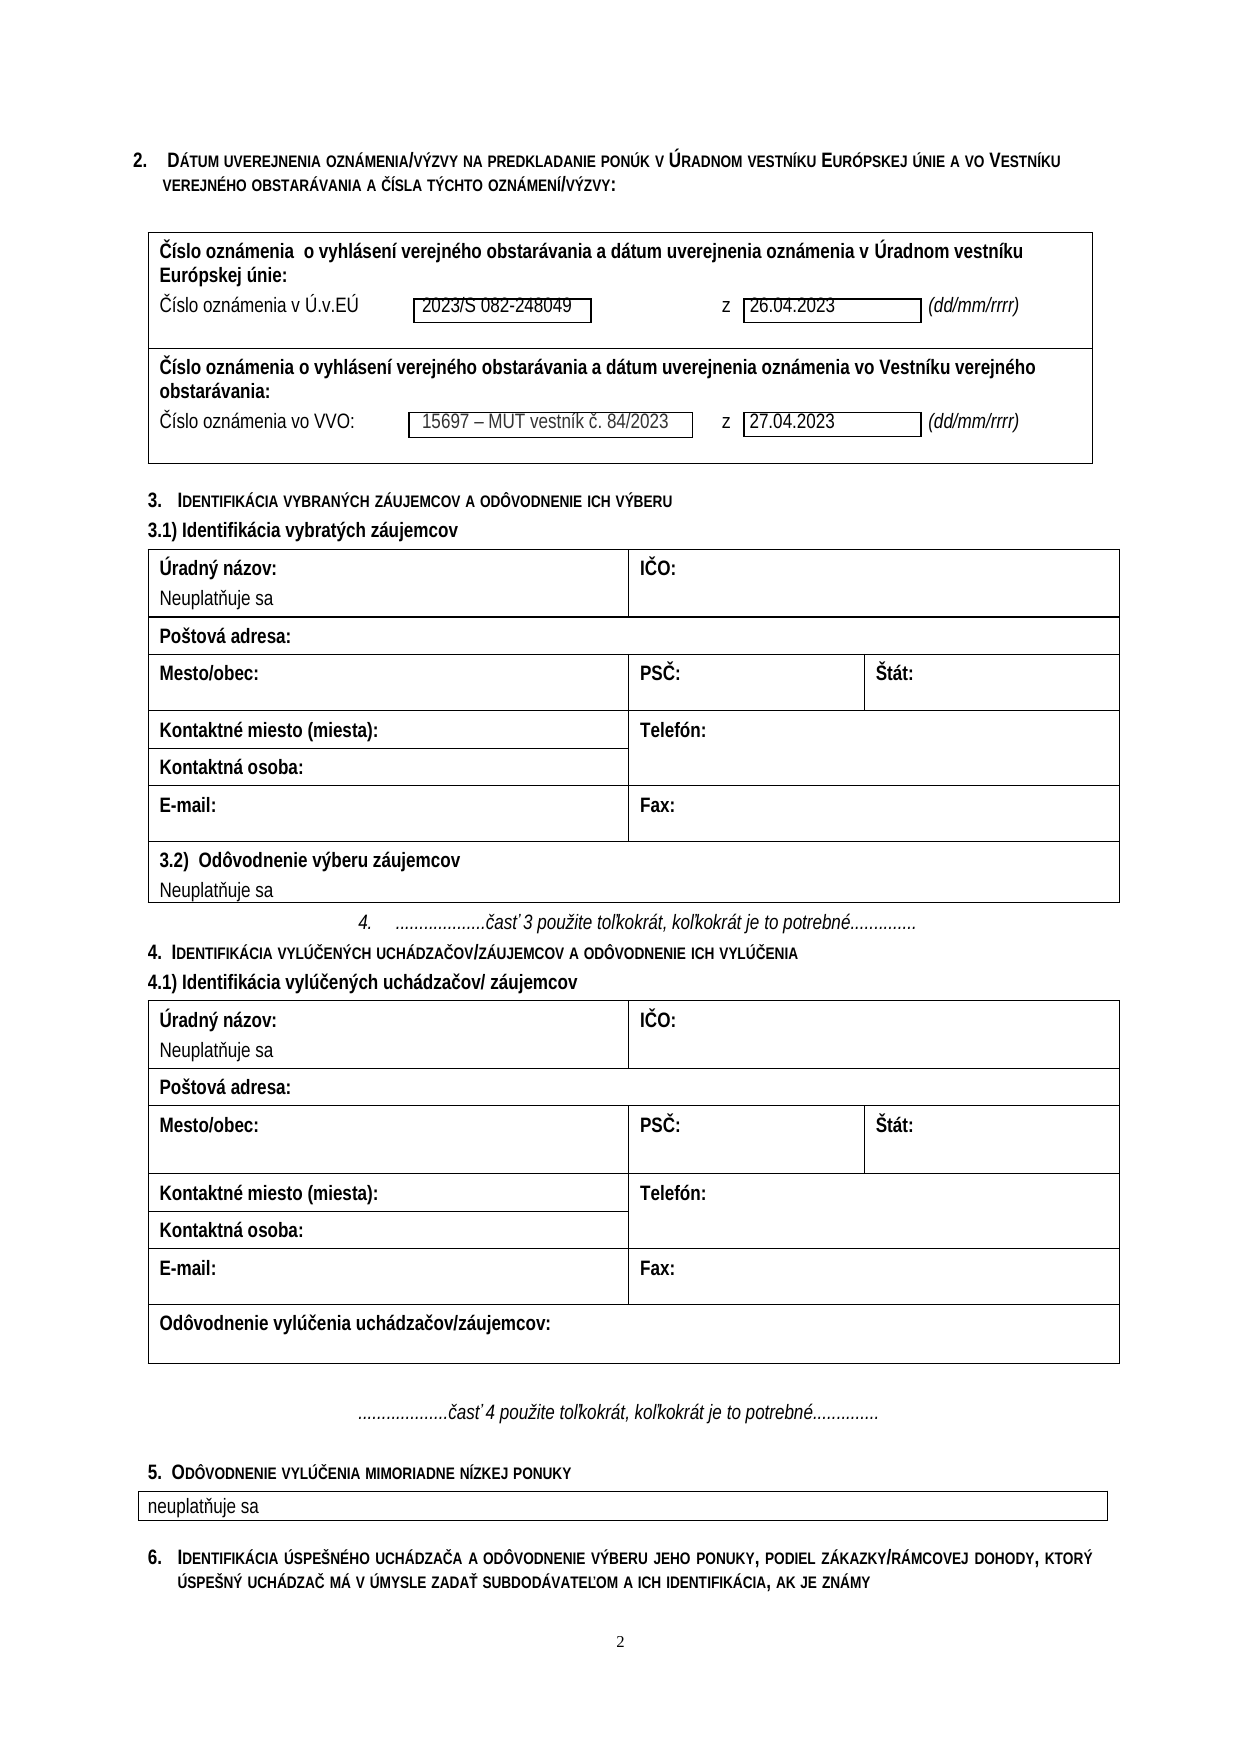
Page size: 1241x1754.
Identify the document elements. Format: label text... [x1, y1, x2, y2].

table_cell Číslo oznámenia o vyhlásení verejného obstarávania a dátum uverejnenia oznámenia vo Vestníku verejného obstarávania: Číslo oznámenia vo VVO: 15697 – MUT vestník č. 84/2023 z 27.04.2023 (dd/mm/rrrr) [149, 349, 1092, 463]
table_cell Odôvodnenie vylúčenia uchádzačov/záujemcov: [149, 1305, 1119, 1362]
table_header Úradný názov: Neuplatňuje sa [149, 550, 628, 616]
table_cell 3.2) Odôvodnenie výberu záujemcov Neuplatňuje sa [149, 842, 1119, 902]
text 5. Odôvodnenie vylúčenia mimoriadne nízkej ponuky [148, 1460, 1093, 1484]
text 3.1) Identifikácia vybratých záujemcov [148, 518, 1093, 542]
table_cell Kontaktná osoba: [149, 749, 628, 785]
list Identifikácia úspešného uchádzača a odôvodnenie výberu jeho ponuky, podiel zákazky/rámcovej dohody, ktorý úspešný uchádzač má v úmysle zadať subdodávateľom a ich identifikácia, ak je známy [148, 1545, 1093, 1593]
text neuplatňuje sa [139, 1492, 1107, 1520]
table_cell Mesto/obec: [149, 655, 628, 710]
table_cell E-mail: [149, 1249, 628, 1304]
text ...................časť 4 použite toľkokrát, koľkokrát je to potrebné.............. [148, 1400, 1093, 1424]
list ...................časť 3 použite toľkokrát, koľkokrát je to potrebné.............. [185, 909, 1093, 933]
table_cell Kontaktné miesto (miesta): [149, 1174, 628, 1211]
table_cell PSČ: [629, 1106, 864, 1173]
table_cell Telefón: [629, 1174, 1119, 1248]
table_cell Kontaktné miesto (miesta): [149, 711, 628, 748]
table_header Úradný názov: Neuplatňuje sa [149, 1001, 628, 1068]
table_cell PSČ: [629, 655, 864, 710]
table_cell E-mail: [149, 786, 628, 841]
text 4.1) Identifikácia vylúčených uchádzačov/ záujemcov [148, 970, 1093, 994]
table_cell Kontaktná osoba: [149, 1212, 628, 1248]
table_header IČO: [629, 550, 1119, 616]
table_cell Poštová adresa: [149, 1069, 1119, 1105]
list Identifikácia vybraných záujemcov a odôvodnenie ich výberu [148, 488, 1093, 512]
table_cell Mesto/obec: [149, 1106, 628, 1173]
table_cell Telefón: [629, 711, 1119, 785]
text 2. Dátum uverejnenia oznámenia/výzvy na predkladanie ponúk v Úradnom vestníku Európskej únie a vo Vestníku verejného obstarávania a čísla týchto oznámení/výzvy: [133, 148, 1093, 196]
table_cell Štát: [865, 655, 1119, 710]
text 4. Identifikácia vylúčených uchádzačov/záujemcov a odôvodnenie ich vylúčenia [148, 940, 1093, 964]
table_cell Fax: [629, 786, 1119, 841]
table_cell Poštová adresa: [149, 618, 1119, 654]
table_header IČO: [629, 1001, 1119, 1068]
table_header Číslo oznámenia o vyhlásení verejného obstarávania a dátum uverejnenia oznámenia v Úradnom vestníku Európskej únie: Číslo oznámenia v Ú.v.EÚ 2023/S 082-248049 z 26.04.2023 (dd/mm/rrrr) [149, 233, 1092, 348]
table_cell Fax: [629, 1249, 1119, 1304]
table_cell Štát: [865, 1106, 1119, 1173]
